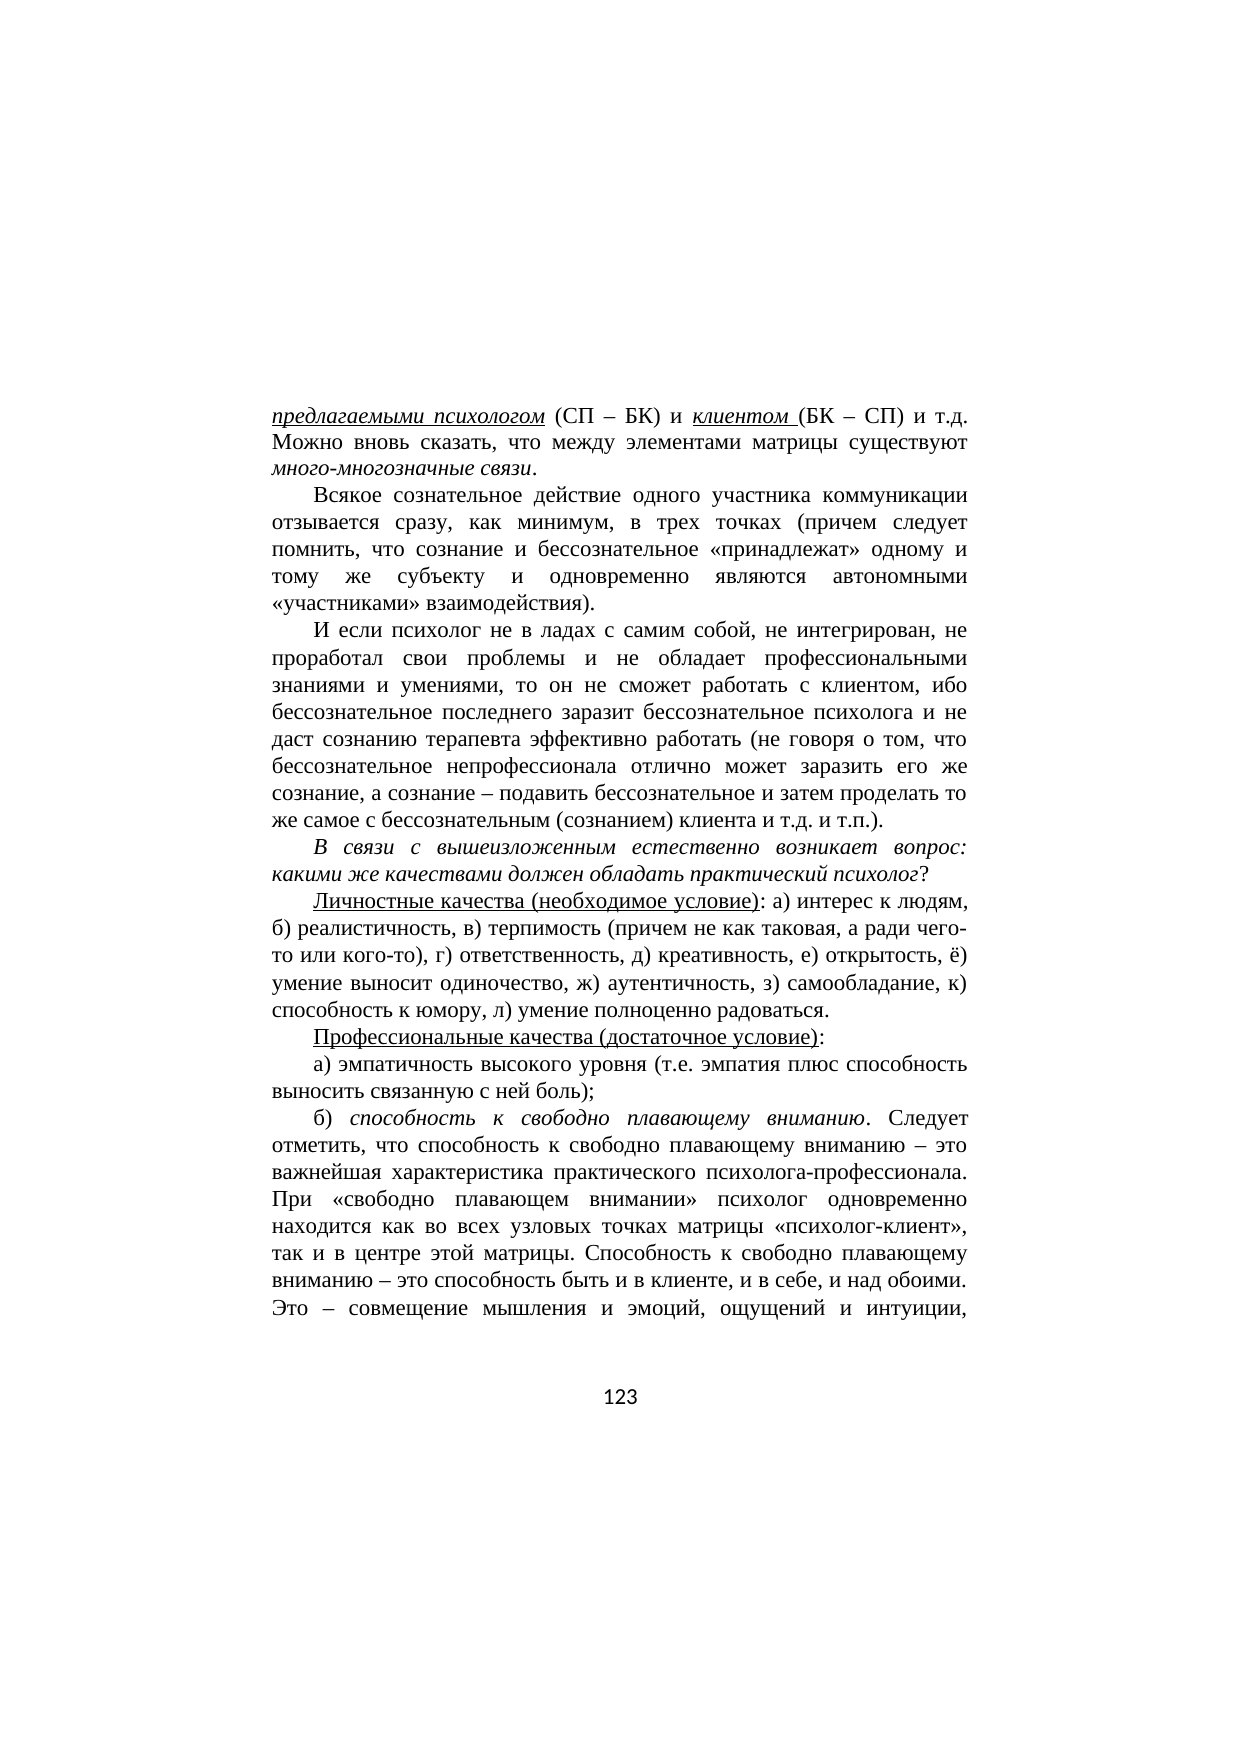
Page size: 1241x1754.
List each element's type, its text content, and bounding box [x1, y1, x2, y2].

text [272, 1104, 968, 1320]
text а) эмпатичность высокого уровня (т.е. эмпатия плюс способность выносить связанную с ней боль); [272, 1049, 968, 1104]
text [272, 402, 968, 481]
text Личностные качества (необходимое условие): а) интерес к людям, б) реалистичность, в) терпимость (причем не как таковая, а ради чего-то или кого-то), г) ответственность, д) креативность, е) открытость, ё) умение выносит одиночество, ж) аутентичность, з) самообладание, к) способность к юмору, л) умение полноценно радоваться. [272, 887, 968, 1022]
text И если психолог не в ладах с самим собой, не интегрирован, не проработал свои проблемы и не обладает профессиональными знаниями и умениями, то он не сможет работать с клиентом, ибо бессознательное последнего заразит бессознательное психолога и не даст сознанию терапевта эффективно работать (не говоря о том, что бессознательное непрофессионала отлично может заразить его же сознание, а сознание – подавить бессознательное и затем проделать то же самое с бессознательным (сознанием) клиента и т.д. и т.п.). [272, 616, 968, 833]
text Профессиональные качества (достаточное условие): [272, 1022, 968, 1049]
text Всякое сознательное действие одного участника коммуникации отзывается сразу, как минимум, в трех точках (причем следует помнить, что сознание и бессознательное «принадлежат» одному и тому же субъекту и одновременно являются автономными «участниками» взаимодействия). [272, 481, 968, 616]
text В связи с вышеизложенным естественно возникает вопрос: какими же качествами должен обладать практический психолог? [272, 833, 968, 887]
